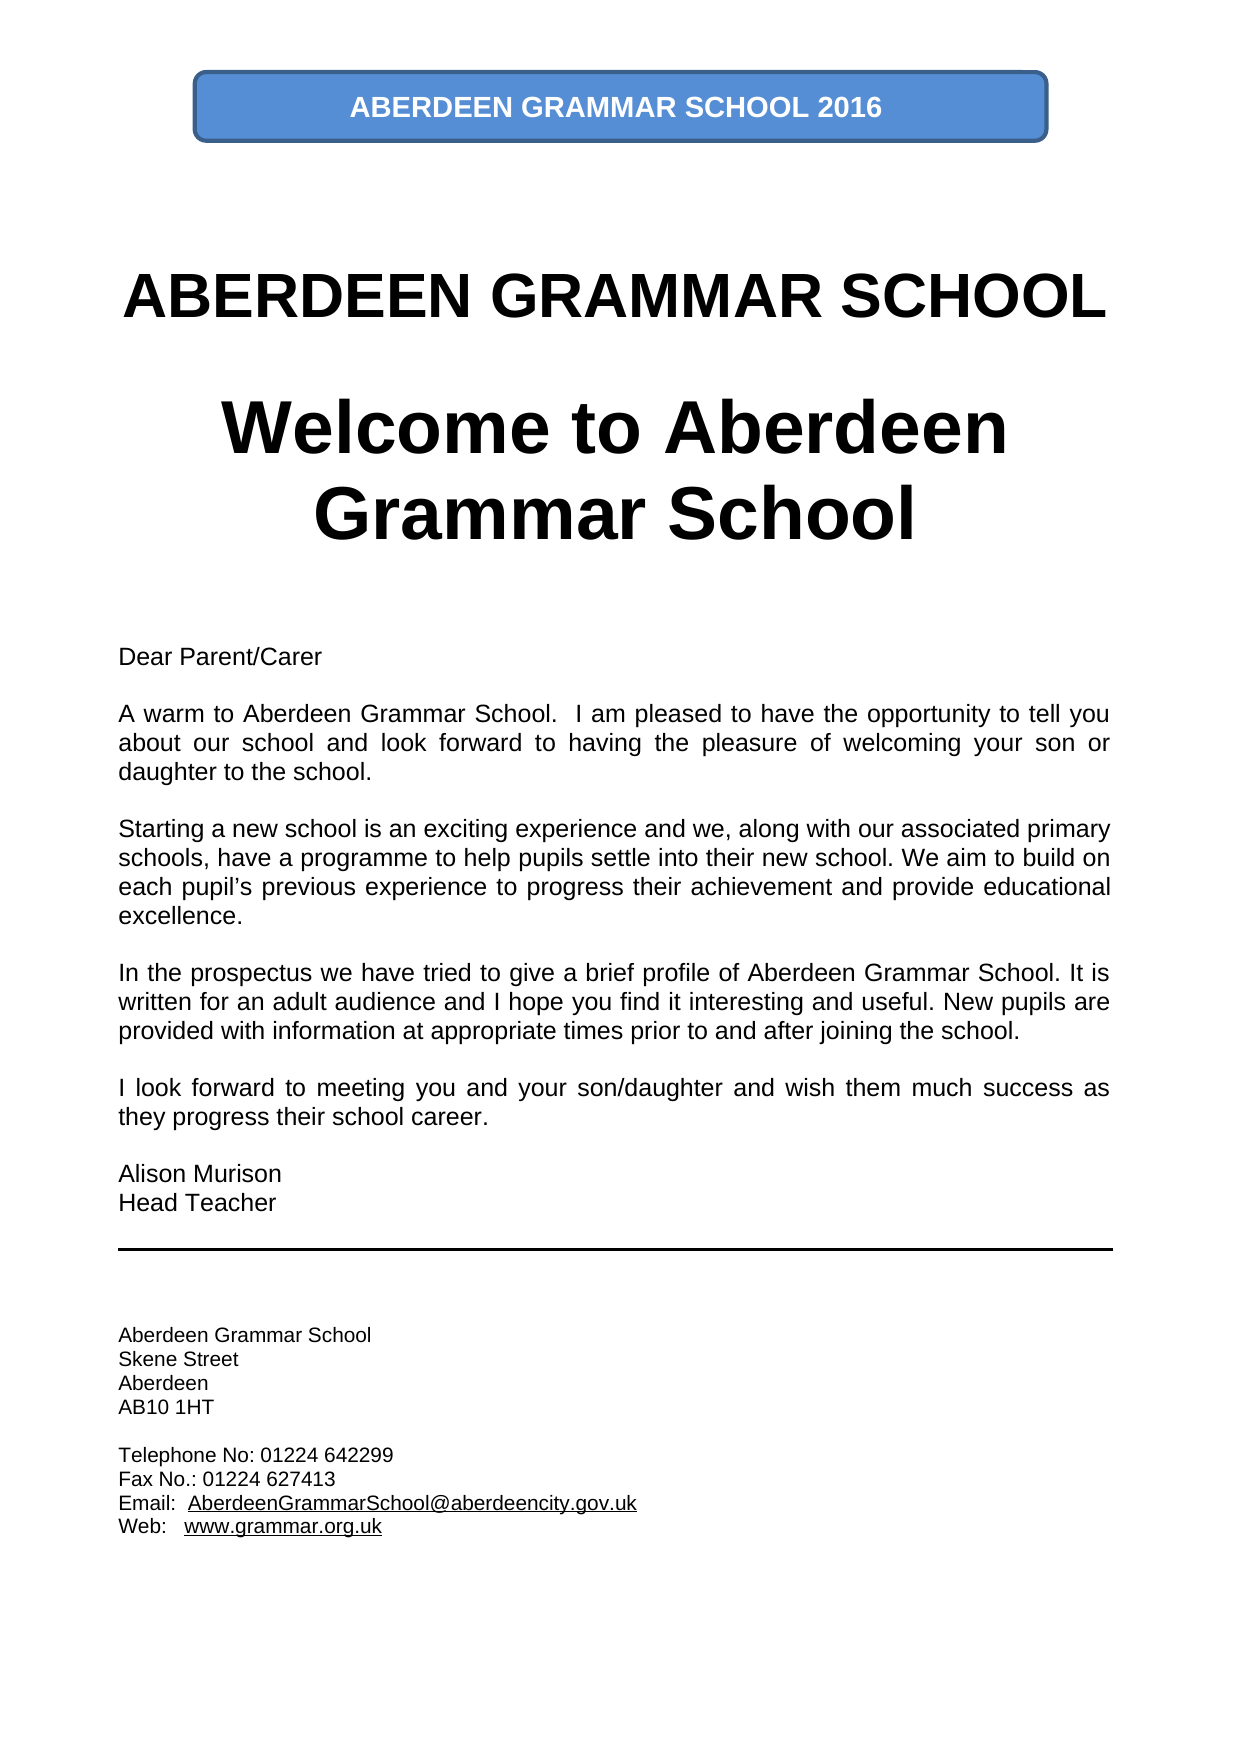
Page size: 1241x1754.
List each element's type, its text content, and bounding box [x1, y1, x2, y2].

text ABERDEEN GRAMMAR SCHOOL [118, 258, 1113, 330]
text I look forward to meeting you and your son/daughter and wish them much success as they progress their school career. [118, 1073, 1113, 1131]
text Fax No.: 01224 627413 [118, 1466, 1113, 1490]
text A warm to Aberdeen Grammar School. I am pleased to have the opportunity to tell you about our school and look forward to having the pleasure of welcoming your son or daughter to the school. [118, 699, 1113, 786]
text Head Teacher [118, 1188, 1113, 1217]
text Aberdeen Grammar School [118, 1323, 1113, 1347]
text Starting a new school is an exciting experience and we, along with our associated primary schools, have a programme to help pupils settle into their new school. We aim to build on each pupil’s previous experience to progress their achievement and provide educational excellence. [118, 814, 1113, 929]
text Web: www.grammar.org.uk [118, 1514, 1113, 1538]
text Welcome to Aberdeen Grammar School [118, 383, 1113, 556]
text Dear Parent/Carer [118, 642, 1113, 671]
text Telephone No: 01224 642299 [118, 1442, 1113, 1466]
text Email: AberdeenGrammarSchool@aberdeencity.gov.uk [118, 1490, 1113, 1514]
text In the prospectus we have tried to give a brief profile of Aberdeen Grammar School. It is written for an adult audience and I hope you find it interesting and useful. New pupils are provided with information at appropriate times prior to and after joining the school. [118, 958, 1113, 1044]
text AB10 1HT [118, 1394, 1113, 1418]
text Aberdeen [118, 1371, 1113, 1394]
text Skene Street [118, 1347, 1113, 1371]
text Alison Murison [118, 1159, 1113, 1188]
